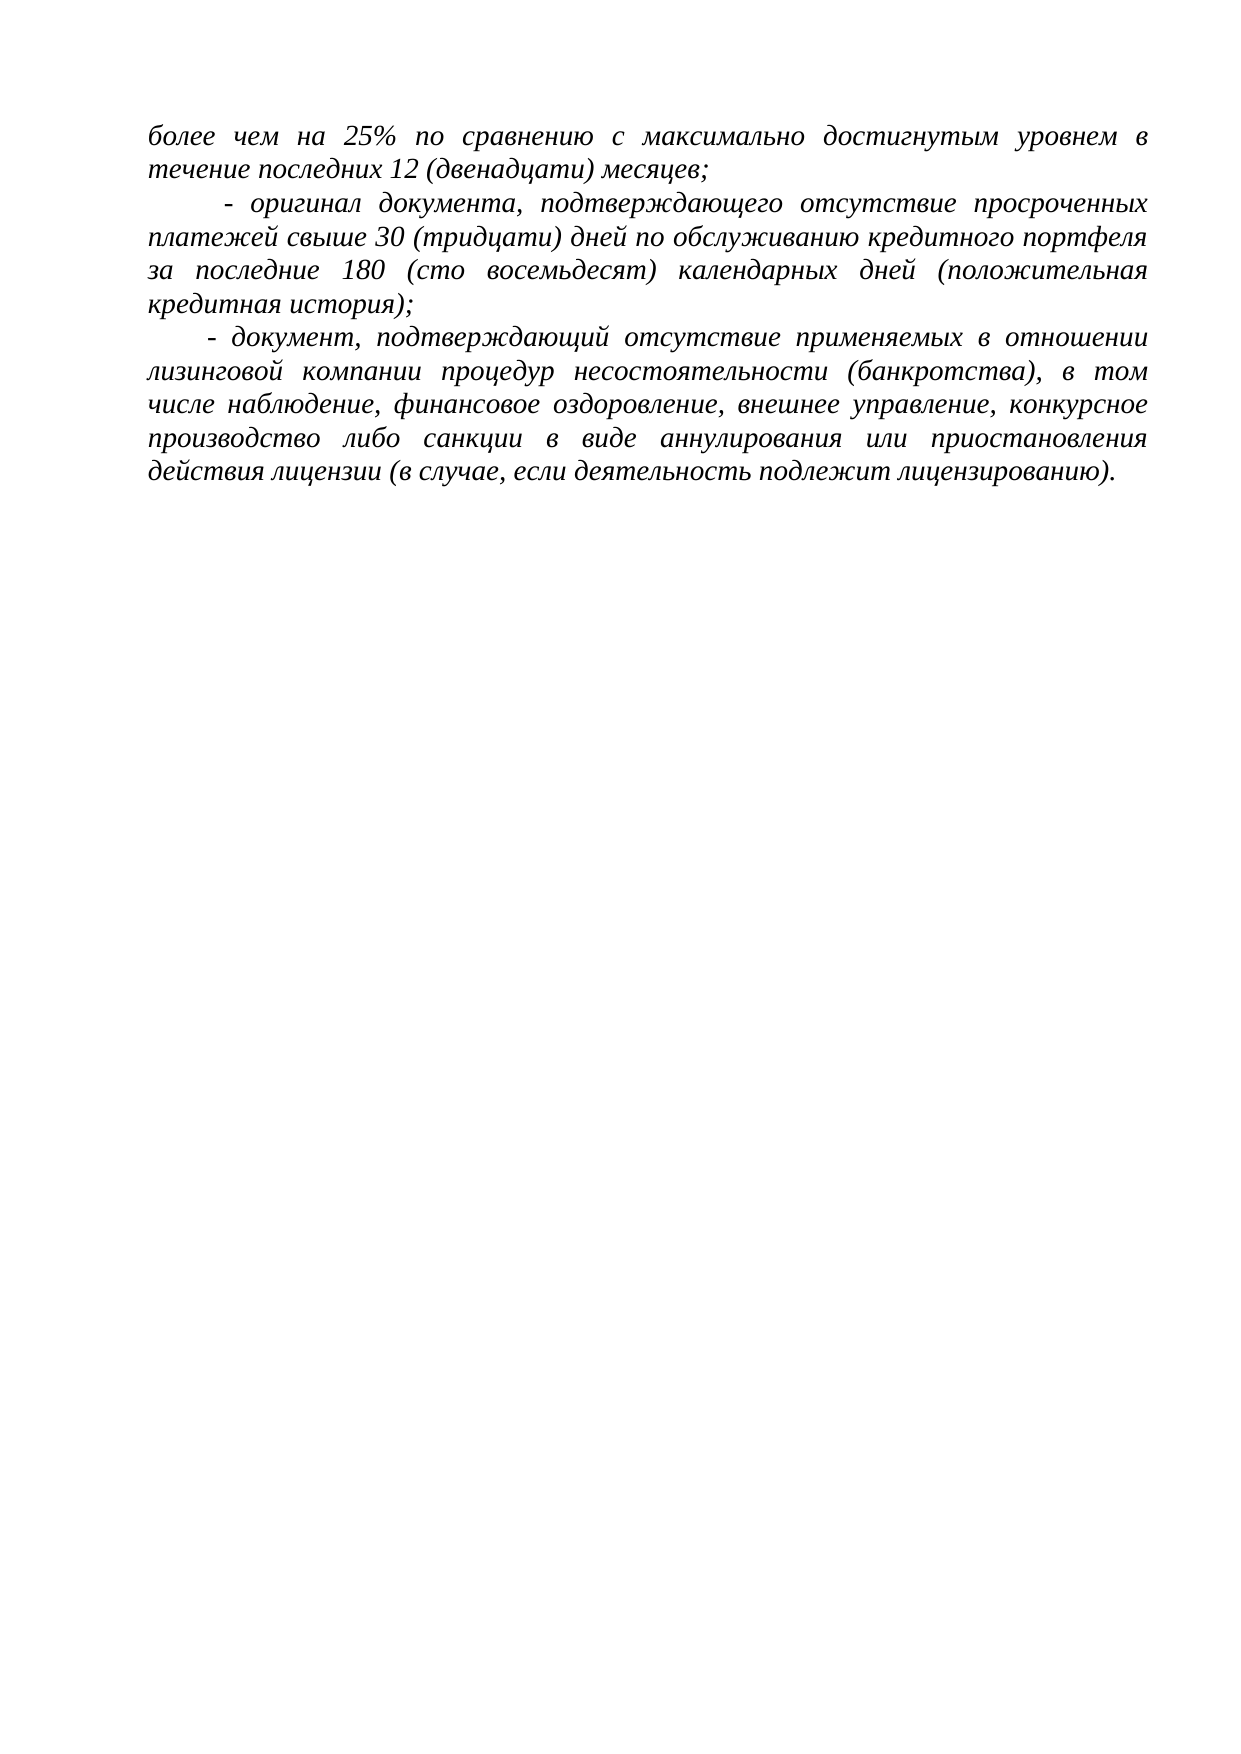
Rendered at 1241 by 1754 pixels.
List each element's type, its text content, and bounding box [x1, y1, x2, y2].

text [148, 118, 1152, 185]
text - документ, подтверждающий отсутствие применяемых в отношении лизинговой компании процедур несостоятельности (банкротства), в том числе наблюдение, финансовое оздоровление, внешнее управление, конкурсное производство либо санкции в виде аннулирования или приостановления действия лицензии (в случае, если деятельность подлежит лицензированию). [148, 319, 1152, 487]
text - оригинал документа, подтверждающего отсутствие просроченных платежей свыше 30 (тридцати) дней по обслуживанию кредитного портфеля за последние 180 (сто восемьдесят) календарных дней (положительная кредитная история); [148, 185, 1152, 319]
